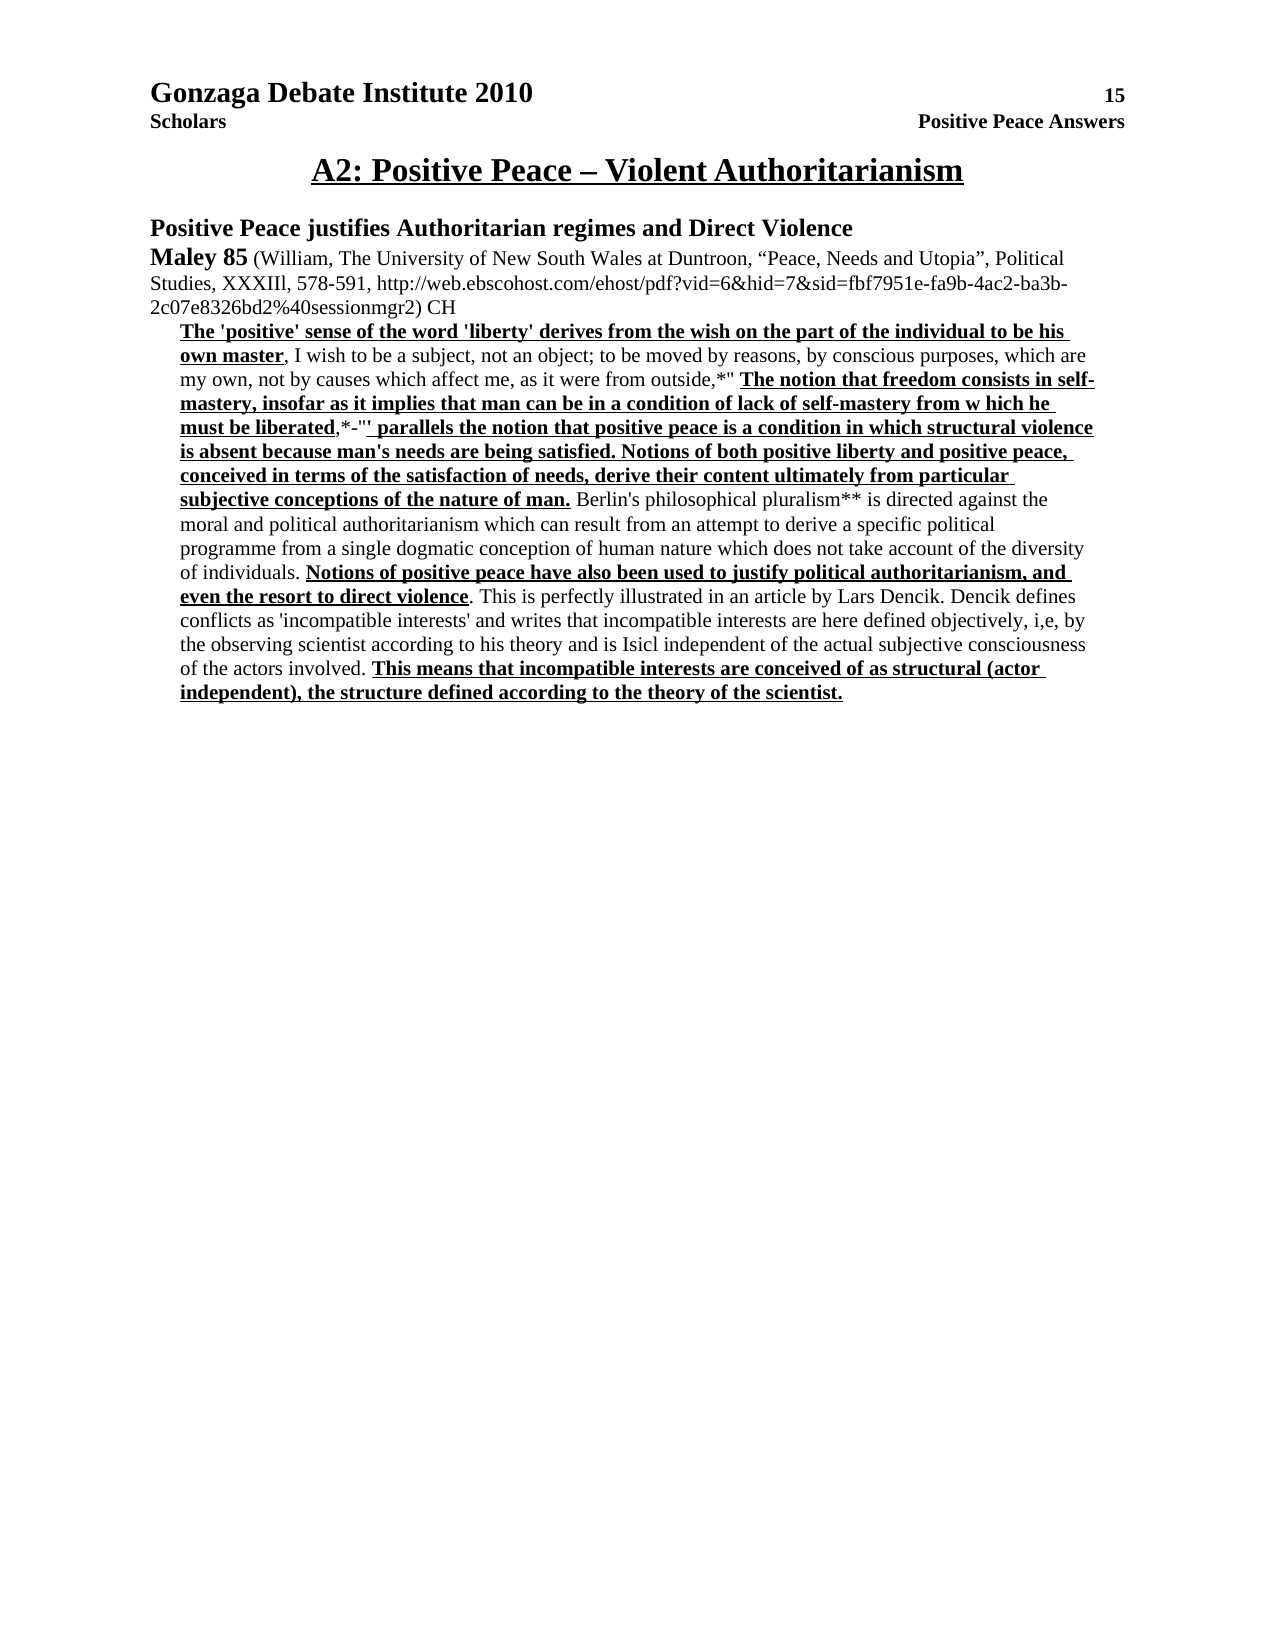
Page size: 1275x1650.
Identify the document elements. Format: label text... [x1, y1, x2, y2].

text Maley 85 (William, The University of New South Wales at Duntroon, “Peace, Needs and Utopia”, Political Studies, XXXIIl, 578-591, http://web.ebscohost.com/ehost/pdf?vid=6&hid=7&sid=fbf7951e-fa9b-4ac2-ba3b-2c07e8326bd2%40sessionmgr2) CH [150, 242, 1125, 319]
text Positive Peace justifies Authoritarian regimes and Direct Violence [150, 213, 1125, 242]
text The 'positive' sense of the word 'liberty' derives from the wish on the part of the individual to be his own master, I wish to be a subject, not an object; to be moved by reasons, by conscious purposes, which are my own, not by causes which affect me, as it were from outside,*'' The notion that freedom consists in self-mastery, insofar as it implies that man can be in a condition of lack of self-mastery from w hich he must be liberated,*-"' parallels the notion that positive peace is a condition in which structural violence is absent because man's needs are being satisfied. Notions of both positive liberty and positive peace, conceived in terms of the satisfaction of needs, derive their content ultimately from particular subjective conceptions of the nature of man. Berlin's philosophical pluralism** is directed against the moral and political authoritarianism which can result from an attempt to derive a specific political programme from a single dogmatic conception of human nature which does not take account of the diversity of individuals. Notions of positive peace have also been used to justify political authoritarianism, and even the resort to direct violence. This is perfectly illustrated in an article by Lars Dencik. Dencik defines conflicts as 'incompatible interests' and writes that incompatible interests are here defined objectively, i,e, by the observing scientist according to his theory and is Isicl independent of the actual subjective consciousness of the actors involved. This means that incompatible interests are conceived of as structural (actor independent), the structure defined according to the theory of the scientist. [180, 319, 1095, 704]
title A2: Positive Peace – Violent Authoritarianism [150, 150, 1125, 188]
